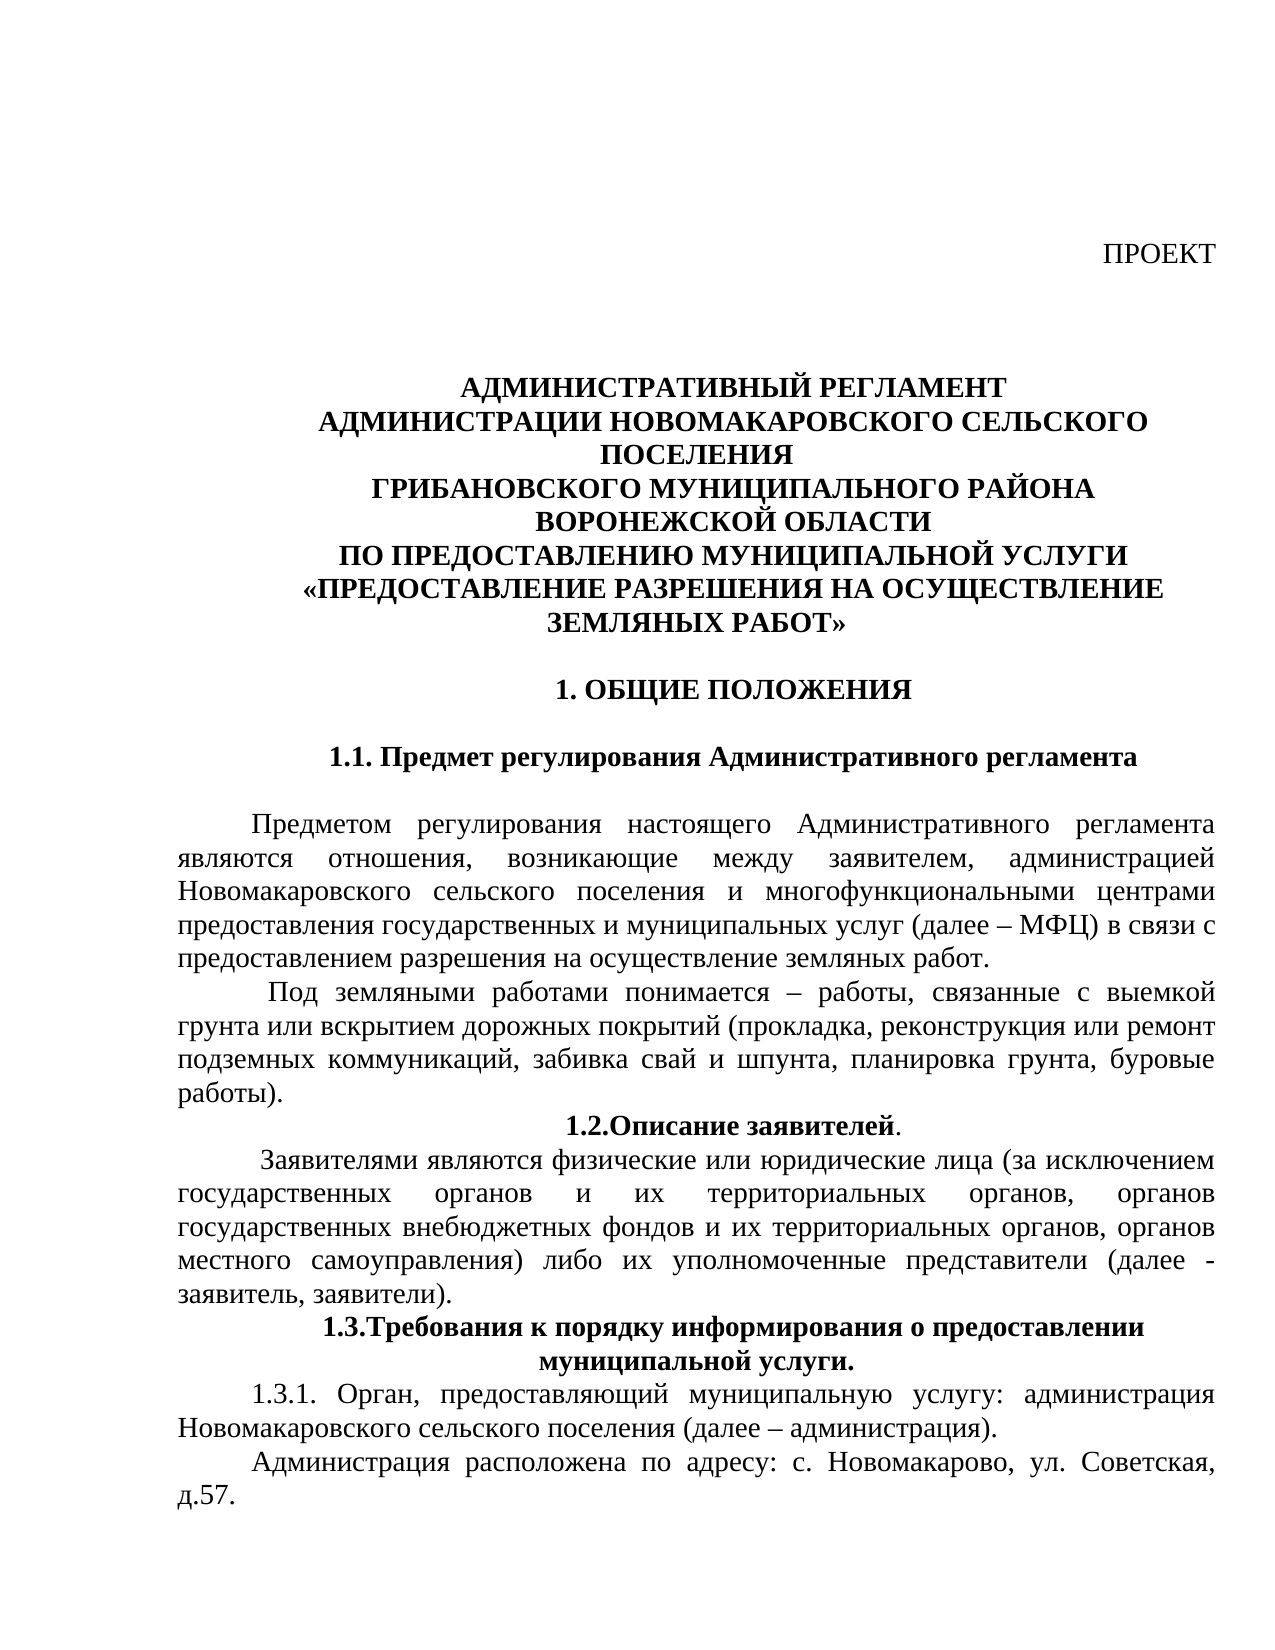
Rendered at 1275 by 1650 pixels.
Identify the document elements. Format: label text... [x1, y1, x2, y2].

text «ПРЕДОСТАВЛЕНИЕ РАЗРЕШЕНИЯ НА ОСУЩЕСТВЛЕНИЕ ЗЕМЛЯНЫХ РАБОТ» [177, 572, 1216, 639]
text Заявителями являются физические или юридические лица (за исключением государственных органов и их территориальных органов, органов государственных внебюджетных фондов и их территориальных органов, органов местного самоуправления) либо их уполномоченные представители (далее - заявитель, заявители). [177, 1142, 1216, 1309]
text Администрация расположена по адресу: с. Новомакарово, ул. Советская, д.57. [177, 1444, 1216, 1511]
text ПО ПРЕДОСТАВЛЕНИЮ МУНИЦИПАЛЬНОЙ УСЛУГИ [177, 538, 1216, 572]
text 1.3.1. Орган, предоставляющий муниципальную услугу: администрация Новомакаровского сельского поселения (далее – администрация). [177, 1377, 1216, 1444]
text Предметом регулирования настоящего Административного регламента являются отношения, возникающие между заявителем, администрацией Новомакаровского сельского поселения и многофункциональными центрами предоставления государственных и муниципальных услуг (далее – МФЦ) в связи с предоставлением разрешения на осуществление земляных работ. [177, 806, 1216, 974]
text 1. ОБЩИЕ ПОЛОЖЕНИЯ [177, 672, 1216, 706]
text АДМИНИСТРАТИВНЫЙ РЕГЛАМЕНТ [177, 370, 1216, 404]
text 1.3.Требования к порядку информирования о предоставлении муниципальной услуги. [177, 1309, 1216, 1377]
text АДМИНИСТРАЦИИ НОВОМАКАРОВСКОГО СЕЛЬСКОГО ПОСЕЛЕНИЯ [177, 404, 1216, 471]
text 1.1. Предмет регулирования Административного регламента [177, 739, 1216, 773]
text ГРИБАНОВСКОГО МУНИЦИПАЛЬНОГО РАЙОНА [177, 471, 1216, 504]
text Под земляными работами понимается – работы, связанные с выемкой грунта или вскрытием дорожных покрытий (прокладка, реконструкция или ремонт подземных коммуникаций, забивка свай и шпунта, планировка грунта, буровые работы). [177, 974, 1216, 1108]
text ПРОЕКТ [177, 236, 1216, 270]
text ВОРОНЕЖСКОЙ ОБЛАСТИ [177, 504, 1216, 538]
text 1.2.Описание заявителей. [177, 1108, 1216, 1142]
